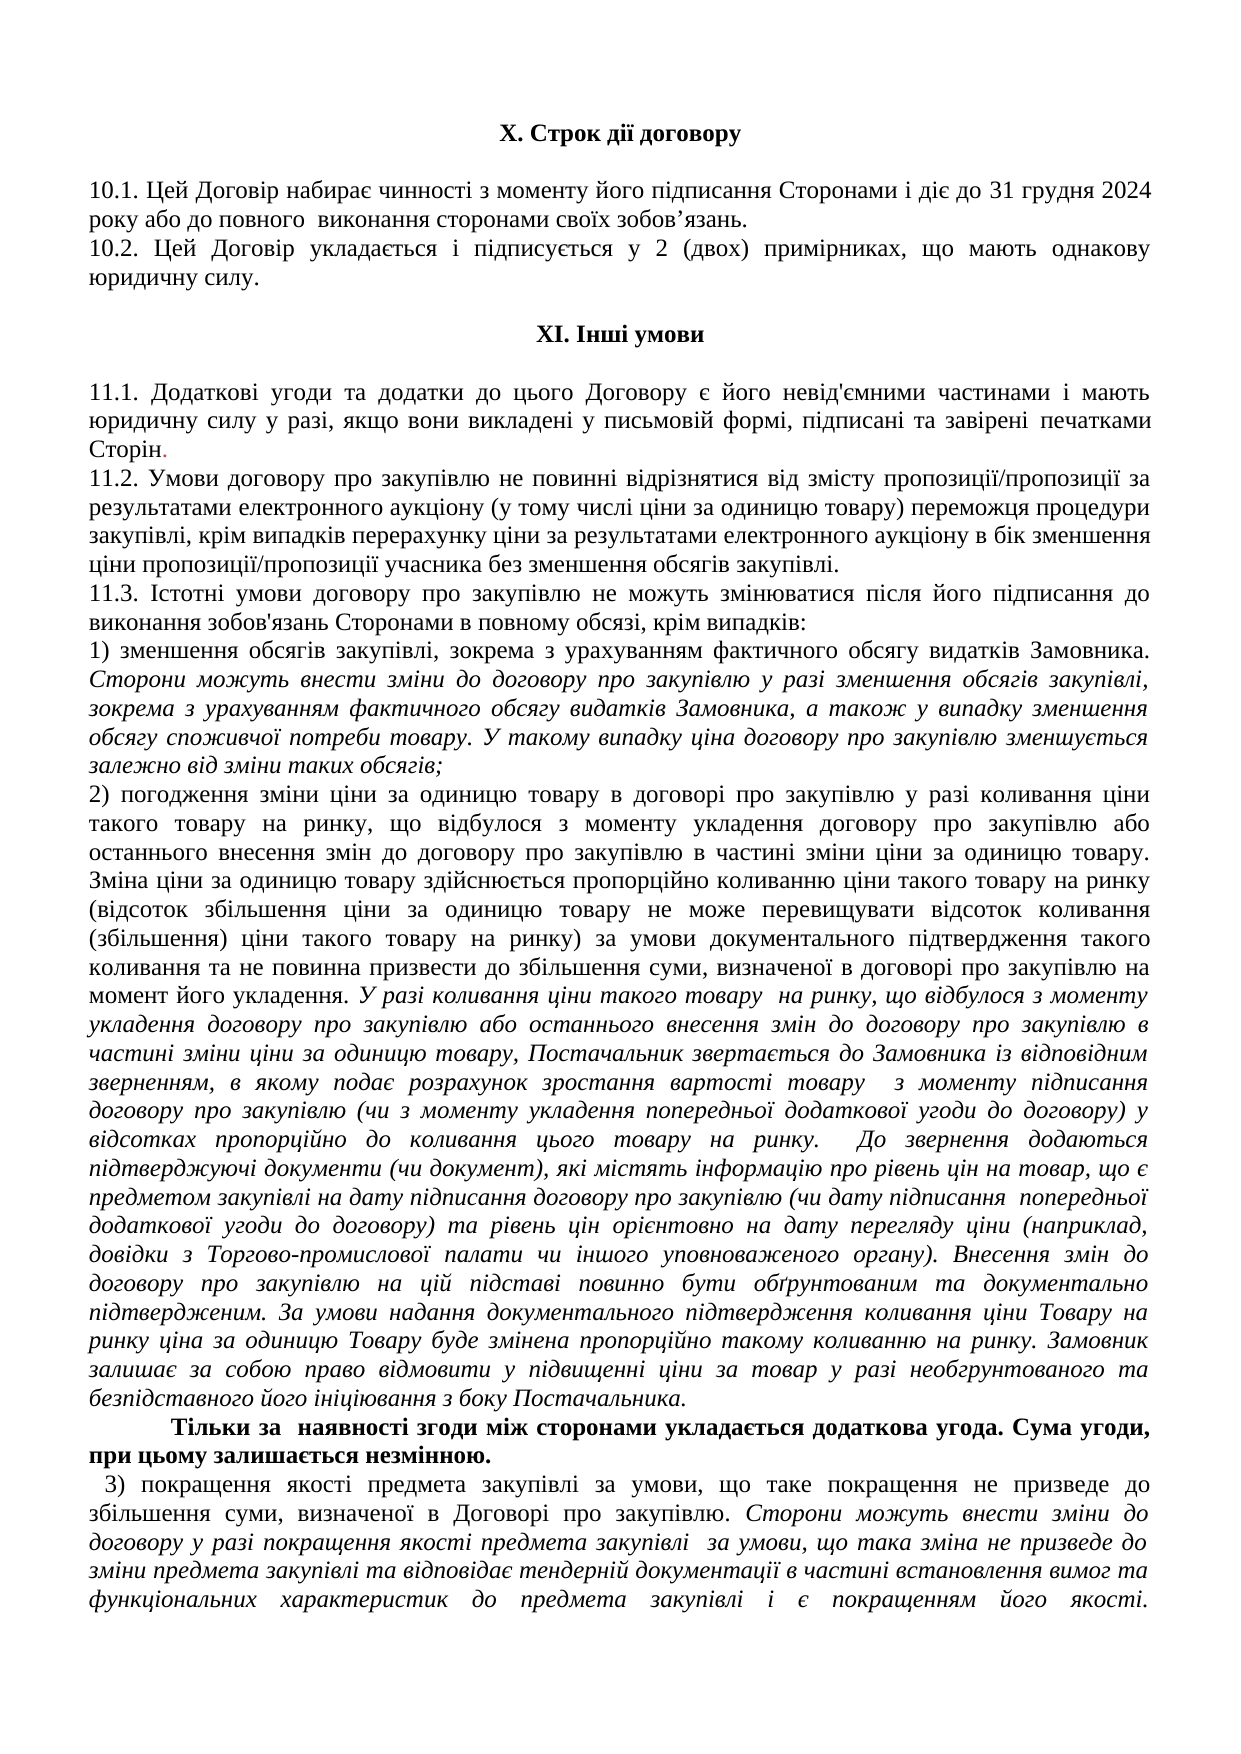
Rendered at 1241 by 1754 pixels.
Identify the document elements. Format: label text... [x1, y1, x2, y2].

text XI. Інші умови [89, 319, 1152, 348]
text 10.2. Цей Договір укладається і підписується у 2 (двох) примірниках, що мають однакову юридичну силу. [89, 233, 1152, 291]
text 11.3. Істотні умови договору про закупівлю не можуть змінюватися після його підписання до виконання зобов'язань Сторонами в повному обсязі, крім випадків: [89, 578, 1152, 636]
text 11.2. Умови договору про закупівлю не повинні відрізнятися від змісту пропозиції/пропозиції за результатами електронного аукціону (у тому числі ціни за одиницю товару) переможця процедури закупівлі, крім випадків перерахунку ціни за результатами електронного аукціону в бік зменшення ціни пропозиції/пропозиції учасника без зменшення обсягів закупівлі. [89, 463, 1152, 578]
text 11.1. Додаткові угоди та додатки до цього Договору є його невід'ємними частинами і мають юридичну силу у разі, якщо вони викладені у письмовій формі, підписані та завірені печатками Сторін. [89, 377, 1152, 463]
text 2) погодження зміни ціни за одиницю товару в договорі про закупівлю у разі коливання ціни такого товару на ринку, що відбулося з моменту укладення договору про закупівлю або останнього внесення змін до договору про закупівлю в частині зміни ціни за одиницю товару. Зміна ціни за одиницю товару здійснюється пропорційно коливанню ціни такого товару на ринку (відсоток збільшення ціни за одиницю товару не може перевищувати відсоток коливання (збільшення) ціни такого товару на ринку) за умови документального підтвердження такого коливання та не повинна призвести до збільшення суми, визначеної в договорі про закупівлю на момент його укладення. У разі коливання ціни такого товару на ринку, що відбулося з моменту укладення договору про закупівлю або останнього внесення змін до договору про закупівлю в частині зміни ціни за одиницю товару, Постачальник звертається до Замовника із відповідним зверненням, в якому подає розрахунок зростання вартості товару з моменту підписання договору про закупівлю (чи з моменту укладення попередньої додаткової угоди до договору) у відсотках пропорційно до коливання цього товару на ринку. До звернення додаються підтверджуючі документи (чи документ), які містять інформацію про рівень цін на товар, що є предметом закупівлі на дату підписання договору про закупівлю (чи дату підписання попередньої додаткової угоди до договору) та рівень цін орієнтовно на дату перегляду ціни (наприклад, довідки з Торгово-промислової палати чи іншого уповноваженого органу). Внесення змін до договору про закупівлю на цій підставі повинно бути обґрунтованим та документально підтвердженим. За умови надання документального підтвердження коливання ціни Товару на ринку ціна за одиницю Товару буде змінена пропорційно такому коливанню на ринку. Замовник залишає за собою право відмовити у підвищенні ціни за товар у разі необгрунтованого та безпідставного його ініціювання з боку Постачальника. [89, 779, 1152, 1412]
text Тільки за наявності згоди між сторонами укладається додаткова угода. Сума угоди, при цьому залишається незмінною. [89, 1412, 1152, 1469]
text X. Строк дії договору [89, 118, 1152, 147]
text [89, 1469, 1152, 1613]
text 10.1. Цей Договір набирає чинності з моменту його підписання Сторонами і діє до 31 грудня 2024 року або до повного виконання сторонами своїх зобов’язань. [89, 176, 1152, 233]
text 1) зменшення обсягів закупівлі, зокрема з урахуванням фактичного обсягу видатків Замовника. Сторони можуть внести зміни до договору про закупівлю у разі зменшення обсягів закупівлі, зокрема з урахуванням фактичного обсягу видатків Замовника, а також у випадку зменшення обсягу споживчої потреби товару. У такому випадку ціна договору про закупівлю зменшується залежно від зміни таких обсягів; [89, 636, 1152, 779]
